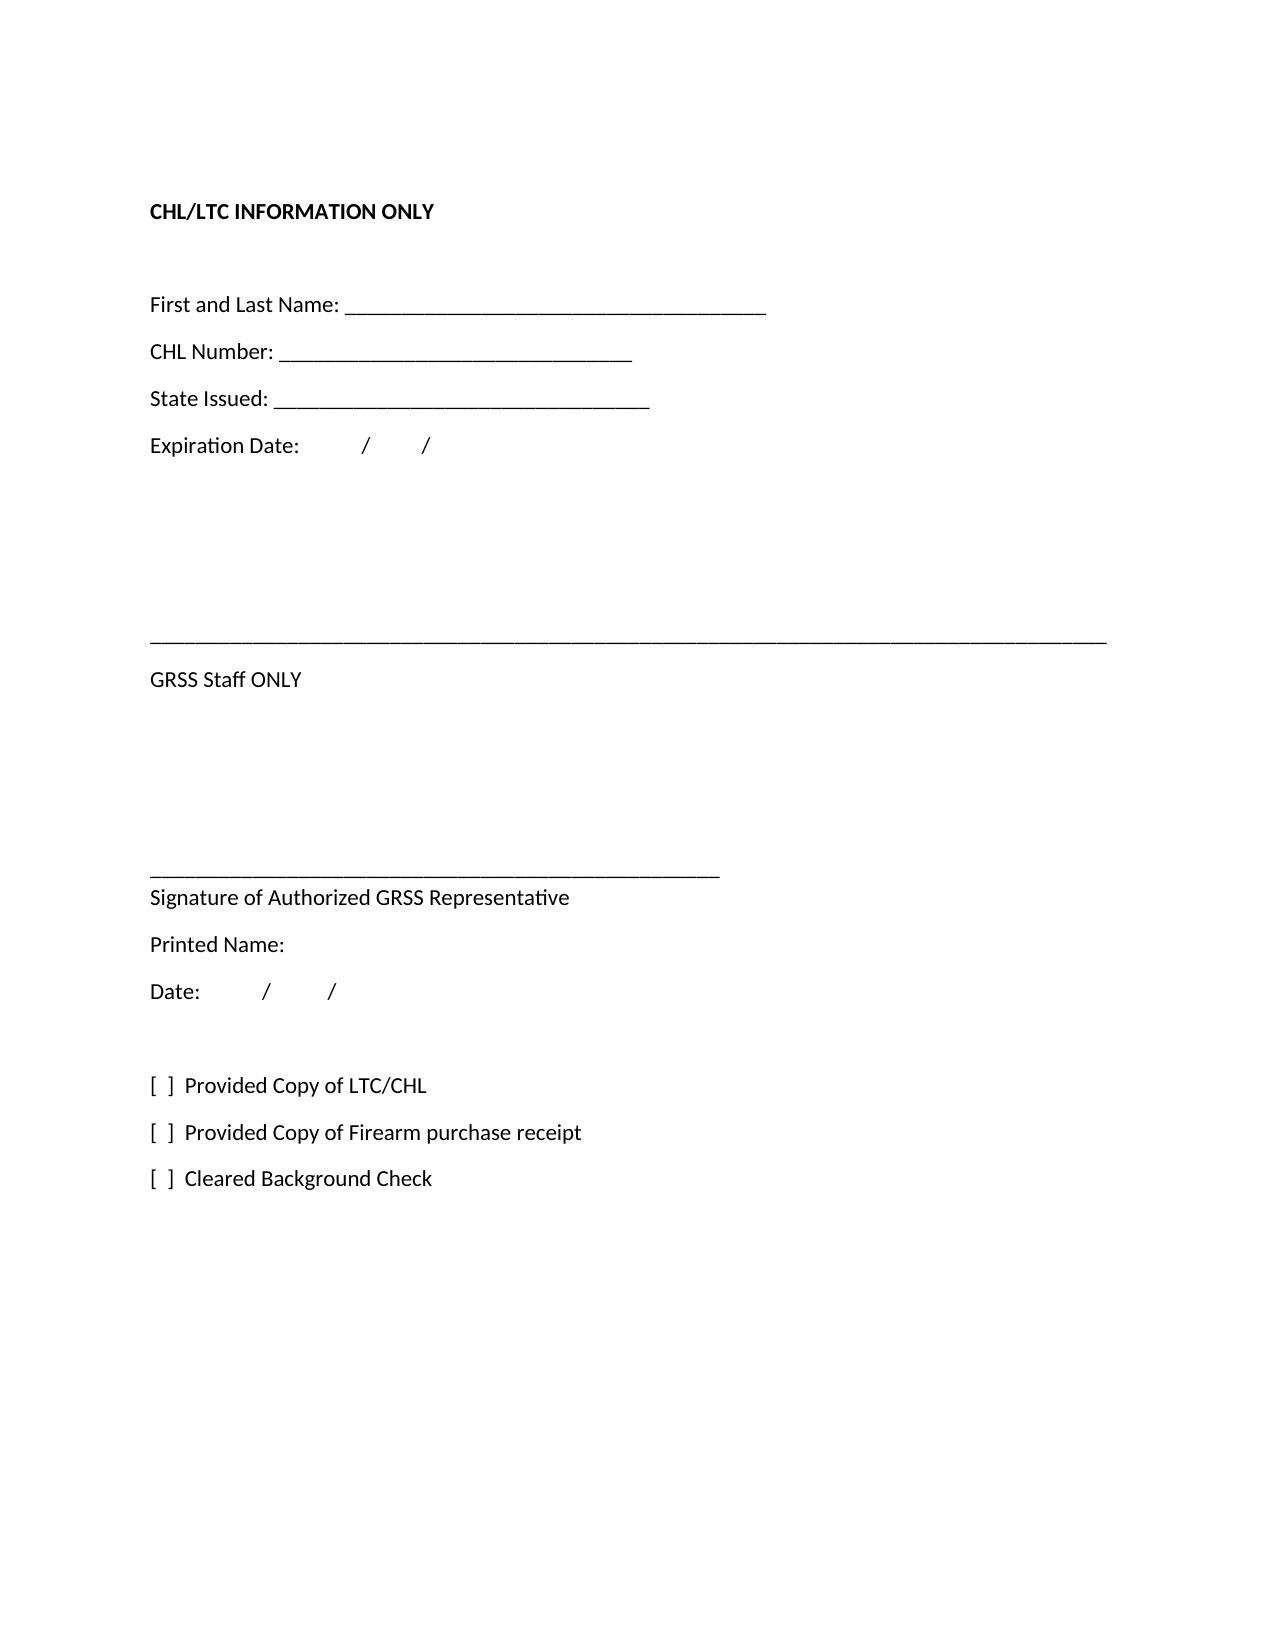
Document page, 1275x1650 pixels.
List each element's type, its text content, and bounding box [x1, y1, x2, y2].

text Expiration Date: / / [150, 431, 1125, 459]
text [ ] Provided Copy of Firearm purchase receipt [150, 1118, 1125, 1146]
text GRSS Staff ONLY [150, 666, 1125, 694]
text CHL Number: _______________________________ [150, 337, 1125, 366]
text First and Last Name: _____________________________________ [150, 291, 1125, 319]
text Printed Name: [150, 930, 1125, 958]
text [ ] Provided Copy of LTC/CHL [150, 1071, 1125, 1099]
text Date: / / [150, 977, 1125, 1005]
text State Issued: _________________________________ [150, 384, 1125, 412]
text CHL/LTC INFORMATION ONLY [150, 197, 1125, 225]
text [ ] Cleared Background Check [150, 1164, 1125, 1193]
text __________________________________________________ Signature of Authorized GRSS Representative [150, 853, 1125, 911]
text ____________________________________________________________________________________ [150, 619, 1125, 647]
